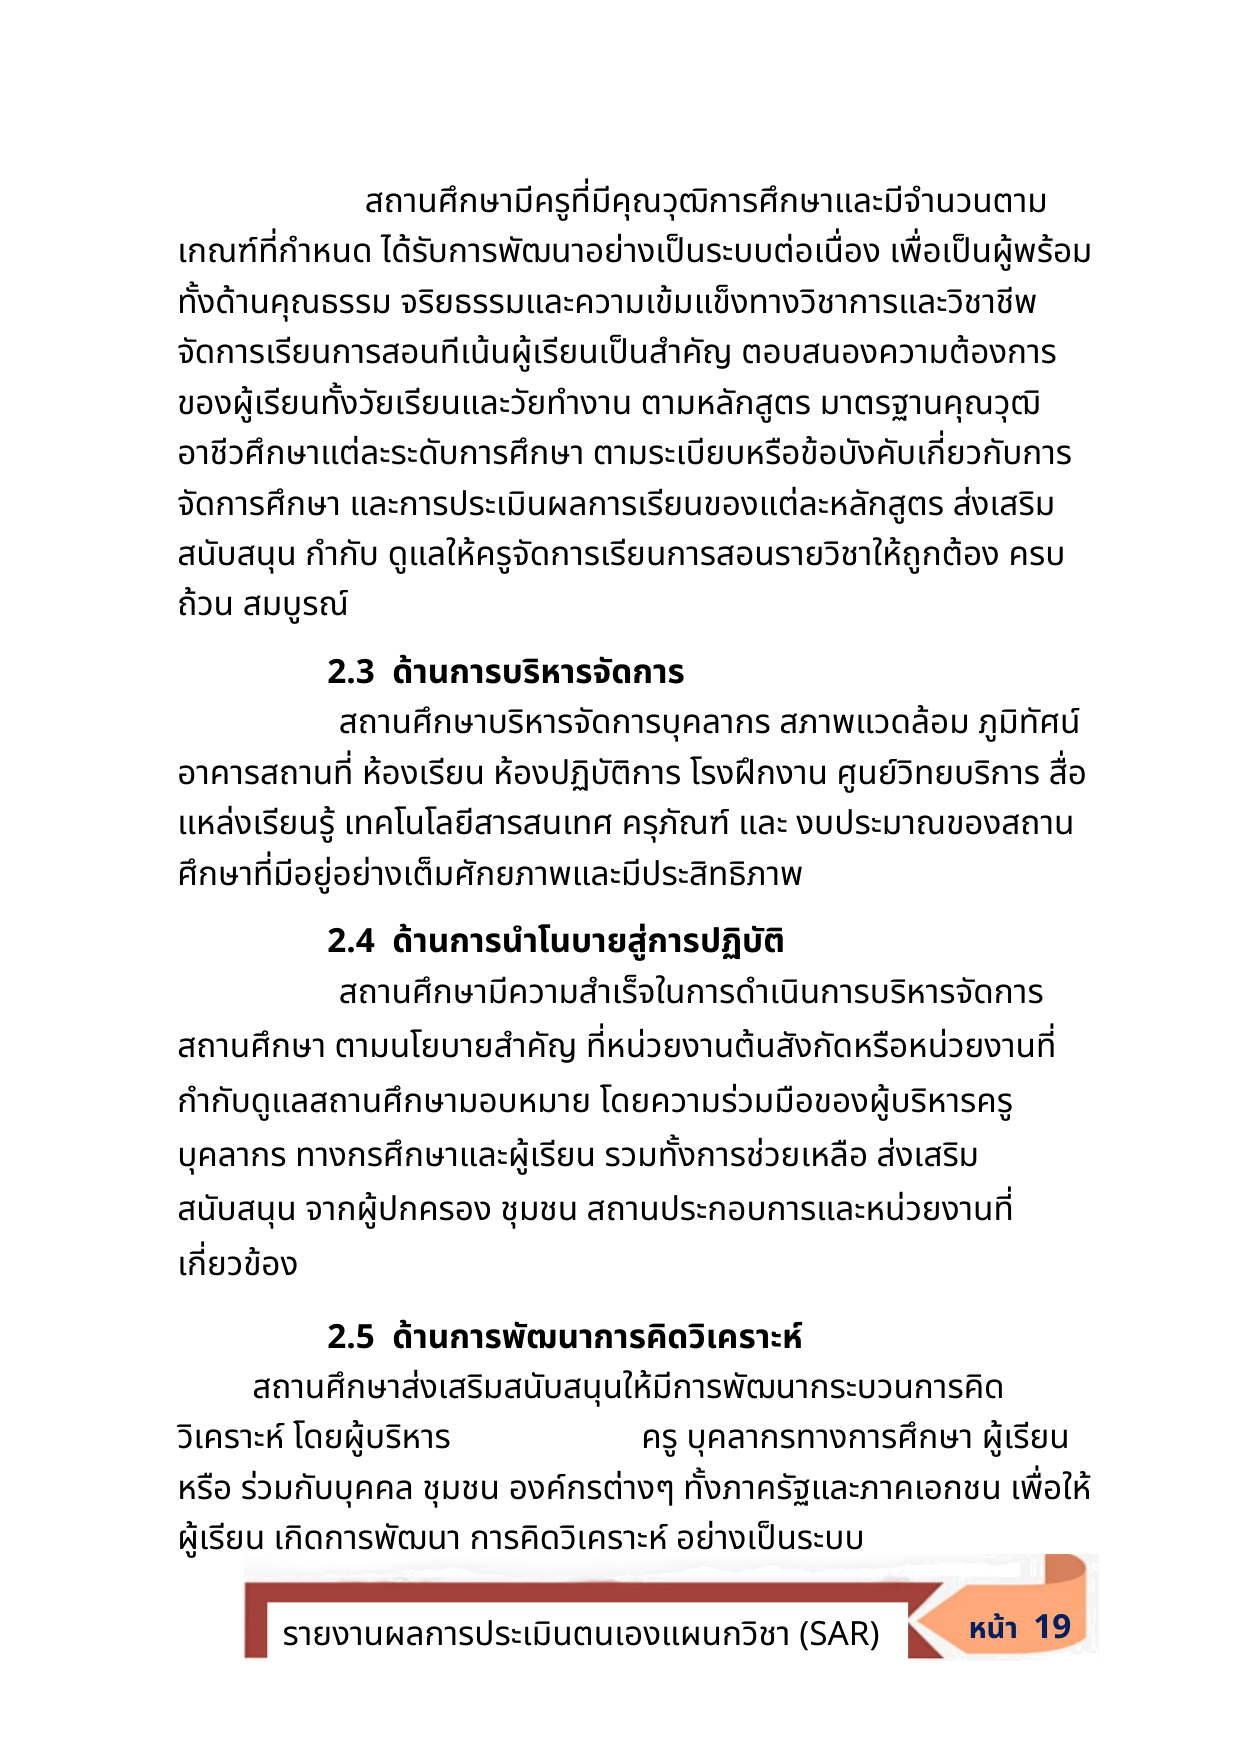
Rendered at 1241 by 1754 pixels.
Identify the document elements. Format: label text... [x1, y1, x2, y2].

text 2.4 ด้านการนำโนบายสู่การปฏิบัติ [177, 917, 1105, 968]
text 2.5 ด้านการพัฒนาการคิดวิเคราะห์ [177, 1312, 1105, 1363]
text สถานศึกษาบริหารจัดการบุคลากร สภาพแวดล้อม ภูมิทัศน์ อาคารสถานที่ ห้องเรียน ห้องปฏิบัติการ โรงฝึกงาน ศูนย์วิทยบริการ สื่อ แหล่งเรียนรู้ เทคโนโลยีสารสนเทศ ครุภัณฑ์ และ งบประมาณของสถานศึกษาที่มีอยู่อย่างเต็มศักยภาพและมีประสิทธิภาพ [177, 698, 1105, 900]
text สถานศึกษาส่งเสริมสนับสนุนให้มีการพัฒนากระบวนการคิดวิเคราะห์ โดยผู้บริหาร ครู บุคลากรทางการศึกษา ผู้เรียน หรือ ร่วมกับบุคคล ชุมชน องค์กรต่างๆ ทั้งภาครัฐและภาคเอกชน เพื่อให้ผู้เรียน เกิดการพัฒนา การคิดวิเคราะห์ อย่างเป็นระบบ [177, 1363, 1105, 1565]
text สถานศึกษามีครูที่มีคุณวุฒิการศึกษาและมีจำนวนตามเกณฑ์ที่กำหนด ได้รับการพัฒนาอย่างเป็นระบบต่อเนื่อง เพื่อเป็นผู้พร้อมทั้งด้านคุณธรรม จริยธรรมและความเข้มแข็งทางวิชาการและวิชาชีพ จัดการเรียนการสอนทีเน้นผู้เรียนเป็นสำคัญ ตอบสนองความต้องการของผู้เรียนทั้งวัยเรียนและวัยทำงาน ตามหลักสูตร มาตรฐานคุณวุฒิอาชีวศึกษาแต่ละระดับการศึกษา ตามระเบียบหรือข้อบังคับเกี่ยวกับการจัดการศึกษา และการประเมินผลการเรียนของแต่ละหลักสูตร ส่งเสริม สนับสนุน กำกับ ดูแลให้ครูจัดการเรียนการสอนรายวิชาให้ถูกต้อง ครบถ้วน สมบูรณ์ [177, 177, 1105, 631]
text 2.3 ด้านการบริหารจัดการ [177, 648, 1105, 698]
text สถานศึกษามีความสำเร็จในการดำเนินการบริหารจัดการสถานศึกษา ตามนโยบายสำคัญ ที่หน่วยงานต้นสังกัดหรือหน่วยงานที่กำกับดูแลสถานศึกษามอบหมาย โดยความร่วมมือของผู้บริหารครู บุคลากร ทางกรศึกษาและผู้เรียน รวมทั้งการช่วยเหลือ ส่งเสริม สนับสนุน จากผู้ปกครอง ชุมชน สถานประกอบการและหน่วยงานที่เกี่ยวข้อง [177, 968, 1105, 1290]
picture [243, 1565, 1101, 1661]
